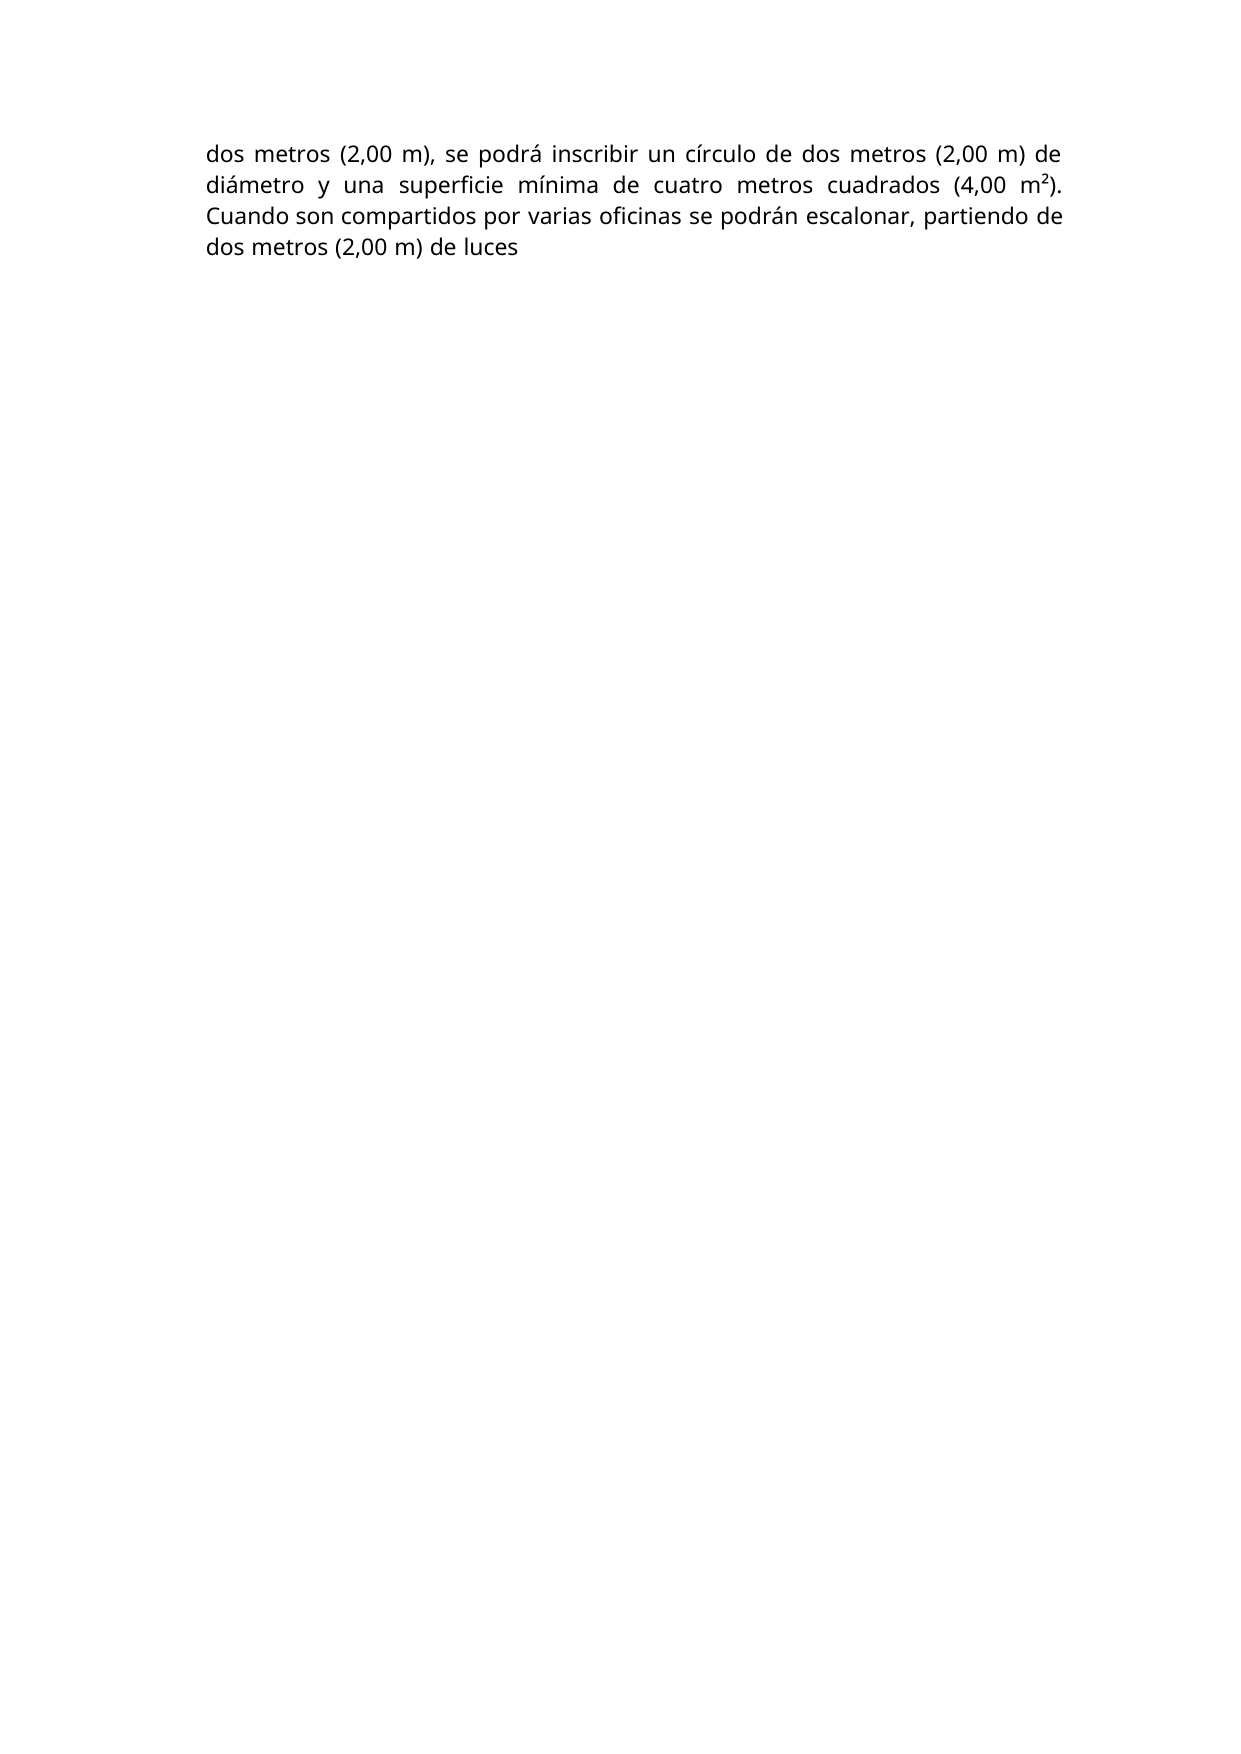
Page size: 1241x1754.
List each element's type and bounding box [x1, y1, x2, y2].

list [206, 137, 1063, 262]
